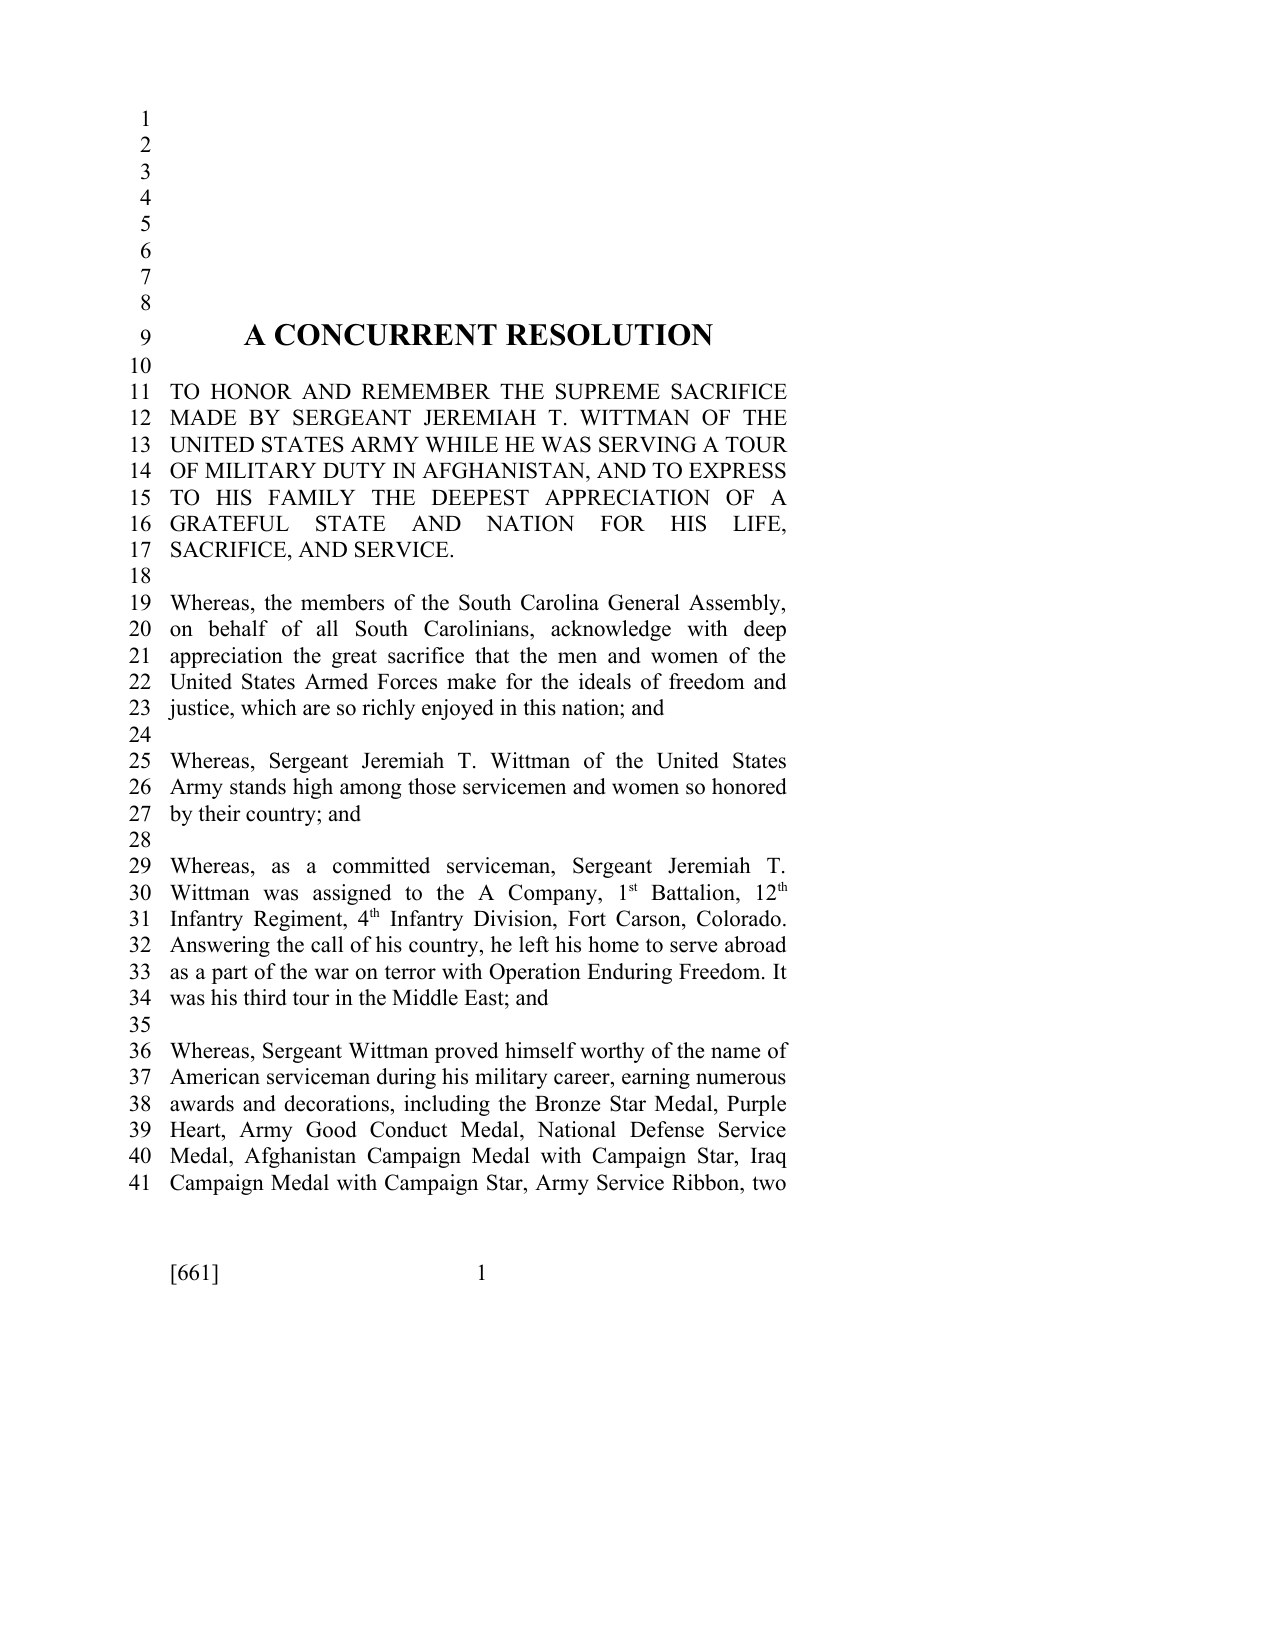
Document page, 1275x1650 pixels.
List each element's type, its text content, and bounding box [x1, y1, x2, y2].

text Whereas, Sergeant Jeremiah T. Wittman of the United States Army stands high among those servicemen and women so honored by their country; and [169, 747, 787, 826]
text TO HONOR AND REMEMBER THE SUPREME SACRIFICE MADE BY SERGEANT JEREMIAH T. WITTMAN OF THE UNITED STATES ARMY WHILE HE WAS SERVING A TOUR OF MILITARY DUTY IN AFGHANISTAN, AND TO EXPRESS TO HIS FAMILY THE DEEPEST APPRECIATION OF A GRATEFUL STATE AND NATION FOR HIS LIFE, SACRIFICE, AND SERVICE. [169, 378, 787, 563]
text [169, 1037, 787, 1195]
text A CONCURRENT RESOLUTION [169, 316, 787, 352]
text Whereas, the members of the South Carolina General Assembly, on behalf of all South Carolinians, acknowledge with deep appreciation the great sacrifice that the men and women of the United States Armed Forces make for the ideals of freedom and justice, which are so richly enjoyed in this nation; and [169, 589, 787, 721]
text Whereas, as a committed serviceman, Sergeant Jeremiah T. Wittman was assigned to the A Company, 1st Battalion, 12th Infantry Regiment, 4th Infantry Division, Fort Carson, Colorado. Answering the call of his country, he left his home to serve abroad as a part of the war on terror with Operation Enduring Freedom. It was his third tour in the Middle East; and [169, 852, 787, 1011]
